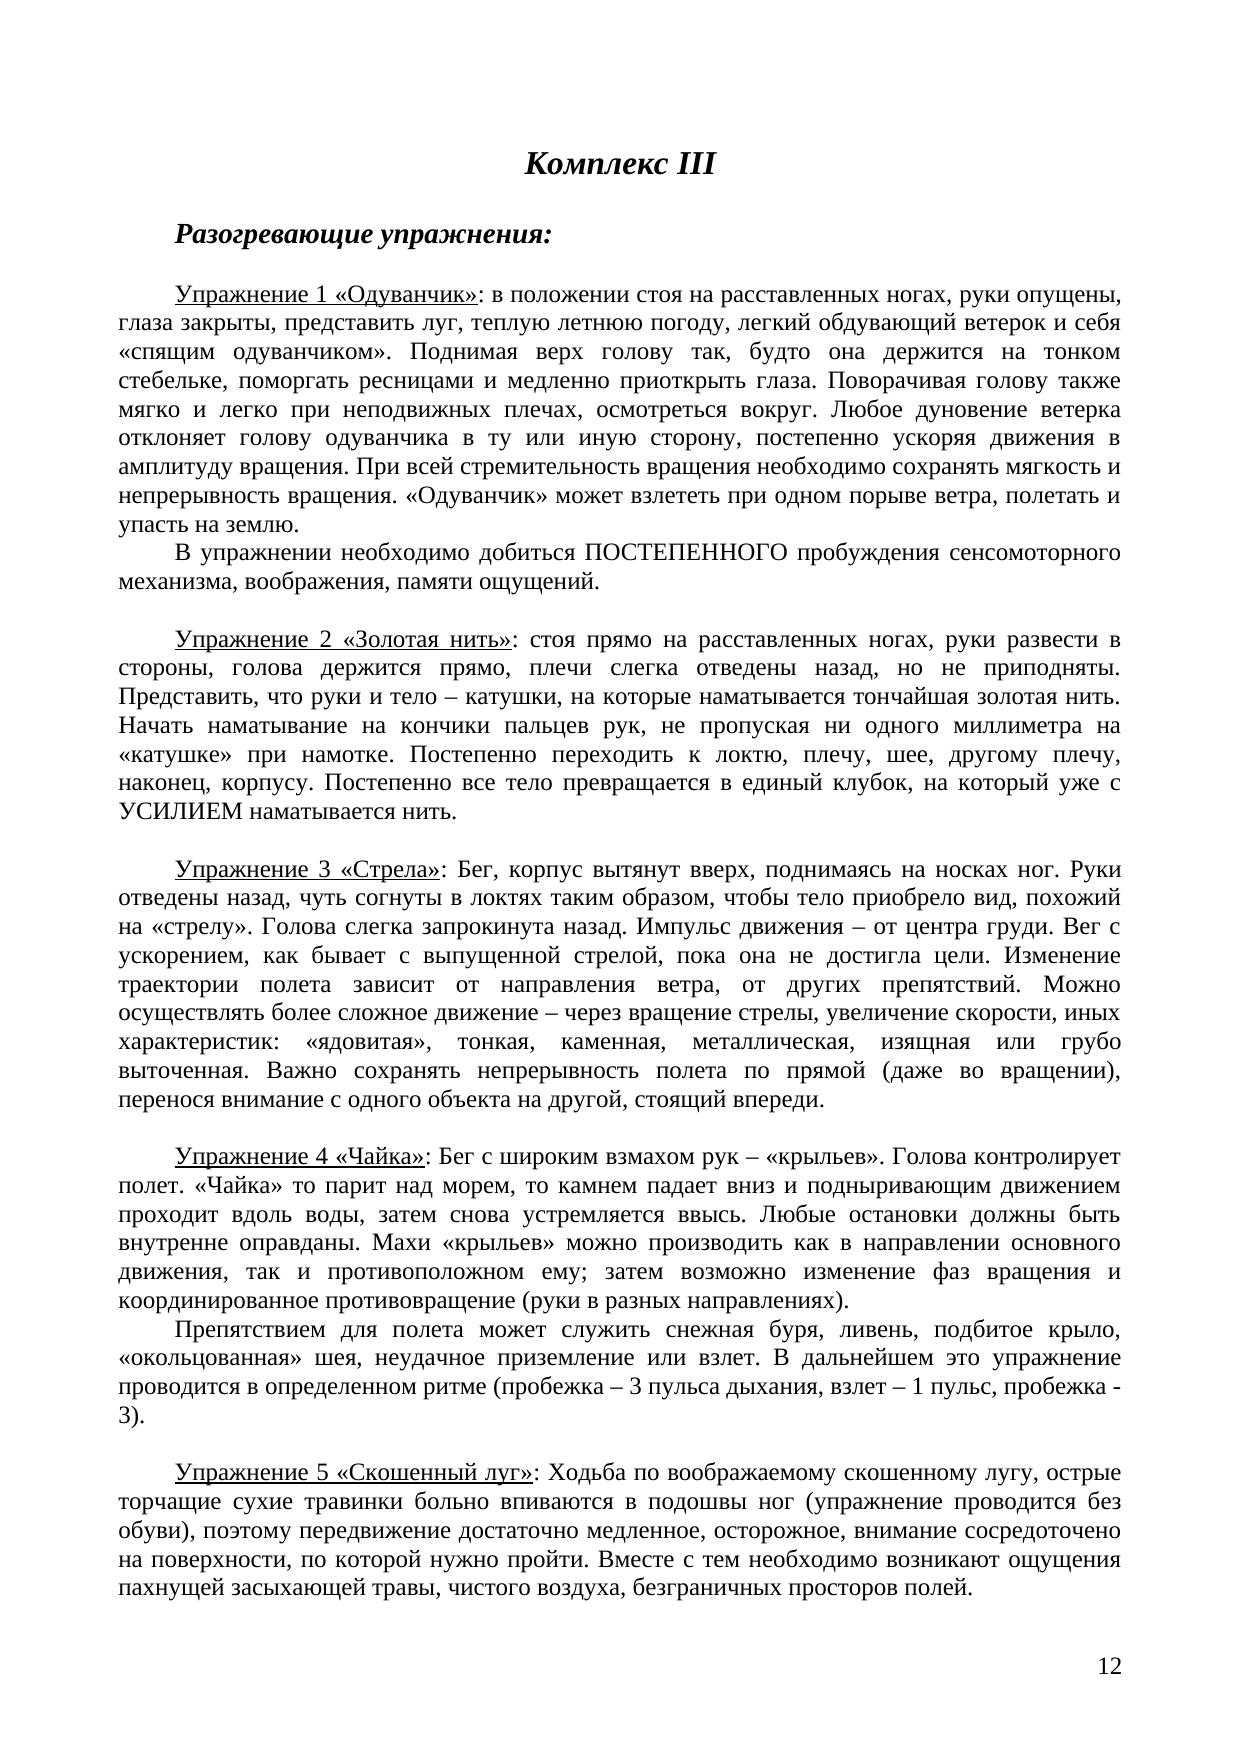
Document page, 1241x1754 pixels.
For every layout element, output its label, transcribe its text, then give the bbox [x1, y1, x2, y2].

text Упражнение 3 «Стрела»: Бег, корпус вытянут вверх, поднимаясь на носках ног. Руки отведены назад, чуть согнуты в локтях таким образом, чтобы тело приобрело вид, похожий на «стрелу». Голова слегка запрокинута назад. Импульс движения – от центра груди. Вег с ускорением, как бывает с выпущенной стрелой, пока она не достигла цели. Изменение траектории полета зависит от направления ветра, от других препятствий. Можно осуществлять более сложное движение – через вращение стрелы, увеличение скорости, иных характеристик: «ядовитая», тонкая, каменная, металлическая, изящная или грубо выточенная. Важно сохранять непрерывность полета по прямой (даже во вращении), перенося внимание с одного объекта на другой, стоящий впереди. [118, 854, 1122, 1112]
text Упражнение 5 «Скошенный луг»: Ходьба по воображаемому скошенному лугу, острые торчащие сухие травинки больно впиваются в подошвы ног (упражнение проводится без обуви), поэтому передвижение достаточно медленное, осторожное, внимание сосредоточено на поверхности, по которой нужно пройти. Вместе с тем необходимо возникают ощущения пахнущей засыхающей травы, чистого воздуха, безграничных просторов полей. [118, 1457, 1122, 1601]
text Разогревающие упражнения: [118, 216, 1122, 250]
text Упражнение 1 «Одуванчик»: в положении стоя на расставленных ногах, руки опущены, глаза закрыты, представить луг, теплую летнюю погоду, легкий обдувающий ветерок и себя «спящим одуванчиком». Поднимая верх голову так, будто она держится на тонком стебельке, поморгать ресницами и медленно приоткрыть глаза. Поворачивая голову также мягко и легко при неподвижных плечах, осмотреться вокруг. Любое дуновение ветерка отклоняет голову одуванчика в ту или иную сторону, постепенно ускоряя движения в амплитуду вращения. При всей стремительность вращения необходимо сохранять мягкость и непрерывность вращения. «Одуванчик» может взлететь при одном порыве ветра, полетать и упасть на землю. [118, 279, 1122, 537]
text Упражнение 2 «Золотая нить»: стоя прямо на расставленных ногах, руки развести в стороны, голова держится прямо, плечи слегка отведены назад, но не приподняты. Представить, что руки и тело – катушки, на которые наматывается тончайшая золотая нить. Начать наматывание на кончики пальцев рук, не пропуская ни одного миллиметра на «катушке» при намотке. Постепенно переходить к локтю, плечу, шее, другому плечу, наконец, корпусу. Постепенно все тело превращается в единый клубок, на который уже с УСИЛИЕМ наматывается нить. [118, 624, 1122, 825]
text Упражнение 4 «Чайка»: Бег с широким взмахом рук – «крыльев». Голова контролирует полет. «Чайка» то парит над морем, то камнем падает вниз и подныривающим движением проходит вдоль воды, затем снова устремляется ввысь. Любые остановки должны быть внутренне оправданы. Махи «крыльев» можно производить как в направлении основного движения, так и противоположном ему; затем возможно изменение фаз вращения и координированное противовращение (руки в разных направлениях). [118, 1141, 1122, 1314]
subtitle Комплекс III [118, 143, 1122, 181]
text В упражнении необходимо добиться ПОСТЕПЕННОГО пробуждения сенсомоторного механизма, воображения, памяти ощущений. [118, 537, 1122, 595]
text Препятствием для полета может служить снежная буря, ливень, подбитое крыло, «окольцованная» шея, неудачное приземление или взлет. В дальнейшем это упражнение проводится в определенном ритме (пробежка – 3 пульса дыхания, взлет – 1 пульс, пробежка - 3). [118, 1314, 1122, 1429]
